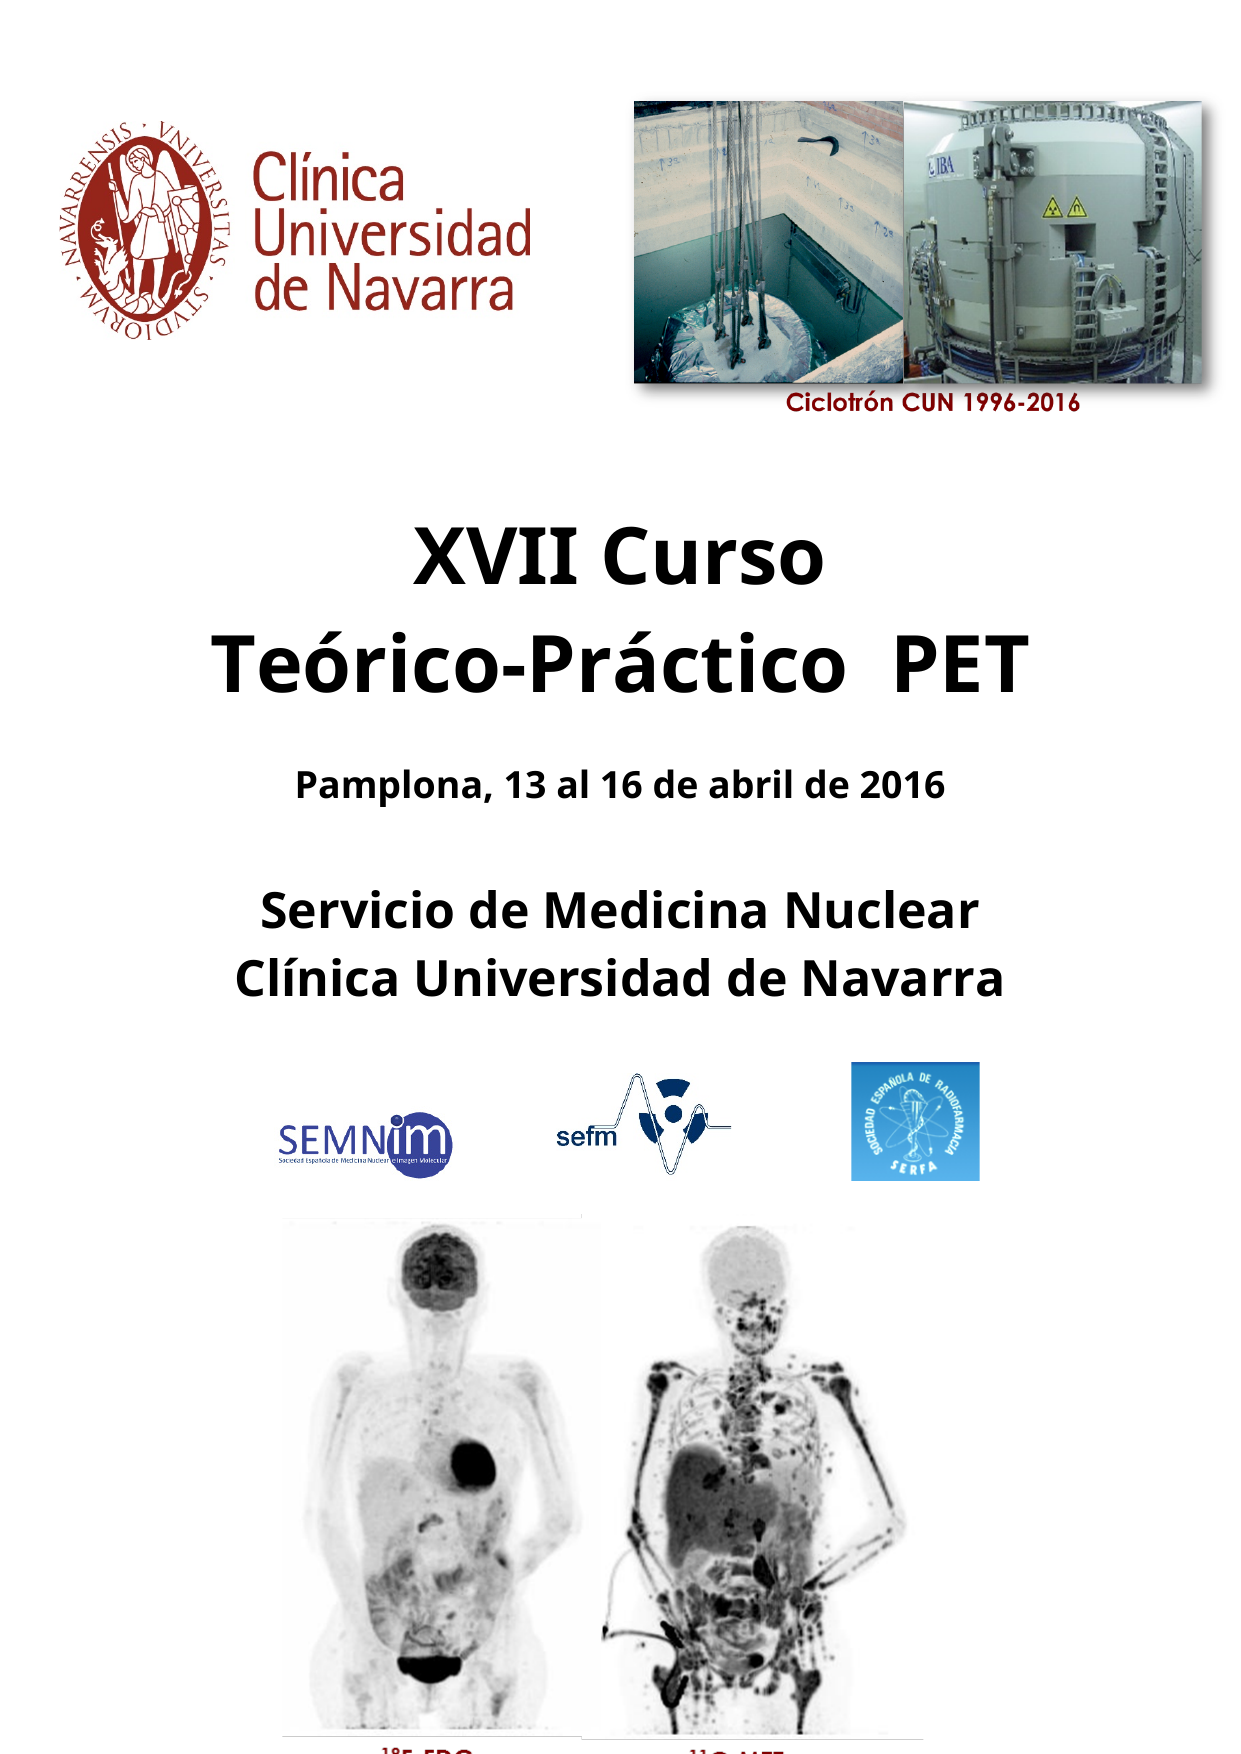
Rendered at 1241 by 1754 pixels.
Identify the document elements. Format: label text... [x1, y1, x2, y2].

text Teórico-Práctico PET [0, 607, 1240, 715]
picture [59, 121, 530, 340]
picture [282, 1214, 924, 1754]
picture [260, 1106, 460, 1181]
text Servicio de Medicina Nuclear [0, 874, 1240, 943]
text Pamplona, 13 al 16 de abril de 2016 [0, 758, 1240, 809]
picture [620, 87, 1229, 431]
picture [556, 1073, 732, 1181]
picture [851, 1061, 980, 1181]
text Clínica Universidad de Navarra [0, 943, 1240, 1011]
text XVII Curso [0, 499, 1240, 607]
